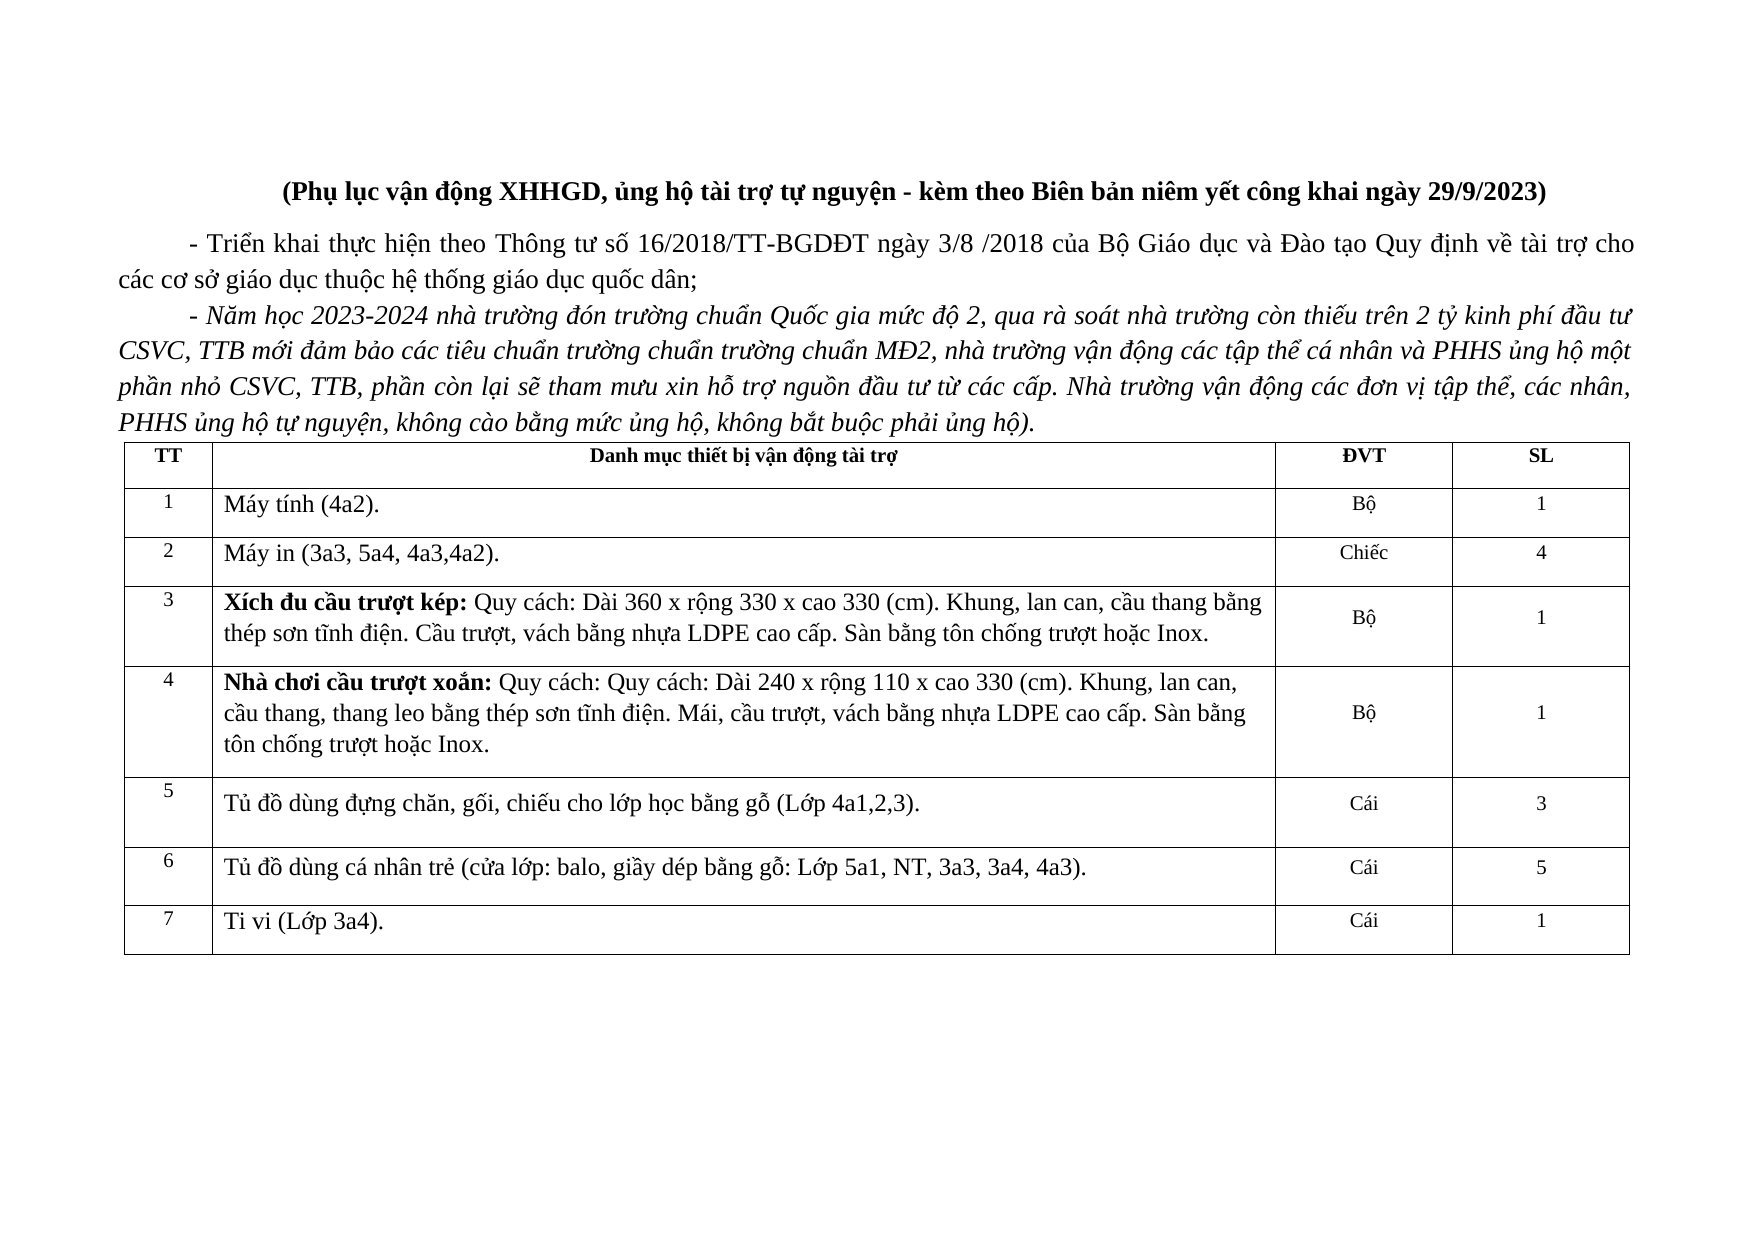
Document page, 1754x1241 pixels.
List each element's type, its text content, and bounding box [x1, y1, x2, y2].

table_header TT [125, 443, 212, 488]
table_cell 5 [1453, 848, 1629, 905]
table_cell Cái [1276, 906, 1452, 954]
table_cell Xích đu cầu trượt kép: Quy cách: Dài 360 x rộng 330 x cao 330 (cm). Khung, lan can, cầu thang bằng thép sơn tĩnh điện. Cầu trượt, vách bằng nhựa LDPE cao cấp. Sàn bằng tôn chống trượt hoặc Inox. [213, 587, 1275, 666]
table_header ĐVT [1276, 443, 1452, 488]
table_cell Chiếc [1276, 538, 1452, 586]
table_cell 1 [1453, 489, 1629, 537]
table_cell Tủ đồ dùng đựng chăn, gối, chiếu cho lớp học bằng gỗ (Lớp 4a1,2,3). [213, 778, 1275, 847]
table_cell Ti vi (Lớp 3a4). [213, 906, 1275, 954]
table_cell Bộ [1276, 587, 1452, 666]
table_cell Cái [1276, 848, 1452, 905]
text - Năm học 2023-2024 nhà trường đón trường chuẩn Quốc gia mức độ 2, qua rà soát nhà trường còn thiếu trên 2 tỷ kinh phí đầu tư CSVC, TTB mới đảm bảo các tiêu chuẩn trường chuẩn trường chuẩn MĐ2, nhà trường vận động các tập thể cá nhân và PHHS ủng hộ một phần nhỏ CSVC, TTB, phần còn lại sẽ tham mưu xin hỗ trợ nguồn đầu tư từ các cấp. Nhà trường vận động các đơn vị tập thể, các nhân, PHHS ủng hộ tự nguyện, không cào bằng mức ủng hộ, không bắt buộc phải ủng hộ). [118, 299, 1636, 437]
table_cell Máy tính (4a2). [213, 489, 1275, 537]
table_cell Bộ [1276, 489, 1452, 537]
table_cell 1 [125, 489, 212, 537]
text - Triển khai thực hiện theo Thông tư số 16/2018/TT-BGDĐT ngày 3/8 /2018 của Bộ Giáo dục và Đào tạo Quy định về tài trợ cho các cơ sở giáo dục thuộc hệ thống giáo dục quốc dân; [118, 227, 1636, 294]
table_cell 6 [125, 848, 212, 905]
table_cell Bộ [1276, 667, 1452, 777]
table_cell 1 [1453, 906, 1629, 954]
table_cell 3 [1453, 778, 1629, 847]
table_cell Tủ đồ dùng cá nhân trẻ (cửa lớp: balo, giầy dép bằng gỗ: Lớp 5a1, NT, 3a3, 3a4, 4a3). [213, 848, 1275, 905]
table_cell 5 [125, 778, 212, 847]
table_cell 2 [125, 538, 212, 586]
table_header Danh mục thiết bị vận động tài trợ [213, 443, 1275, 488]
table_cell 4 [1453, 538, 1629, 586]
table_cell 4 [125, 667, 212, 777]
table_cell 1 [1453, 667, 1629, 777]
table_cell Máy in (3a3, 5a4, 4a3,4a2). [213, 538, 1275, 586]
table_header SL [1453, 443, 1629, 488]
table_cell 7 [125, 906, 212, 954]
table_cell Nhà chơi cầu trượt xoắn: Quy cách: Quy cách: Dài 240 x rộng 110 x cao 330 (cm). Khung, lan can, cầu thang, thang leo bằng thép sơn tĩnh điện. Mái, cầu trượt, vách bằng nhựa LDPE cao cấp. Sàn bằng tôn chống trượt hoặc Inox. [213, 667, 1275, 777]
table_cell Cái [1276, 778, 1452, 847]
text (Phụ lục vận động XHHGD, ủng hộ tài trợ tự nguyện - kèm theo Biên bản niêm yết công khai ngày 29/9/2023) [118, 175, 1636, 206]
table_cell 3 [125, 587, 212, 666]
table_cell 1 [1453, 587, 1629, 666]
